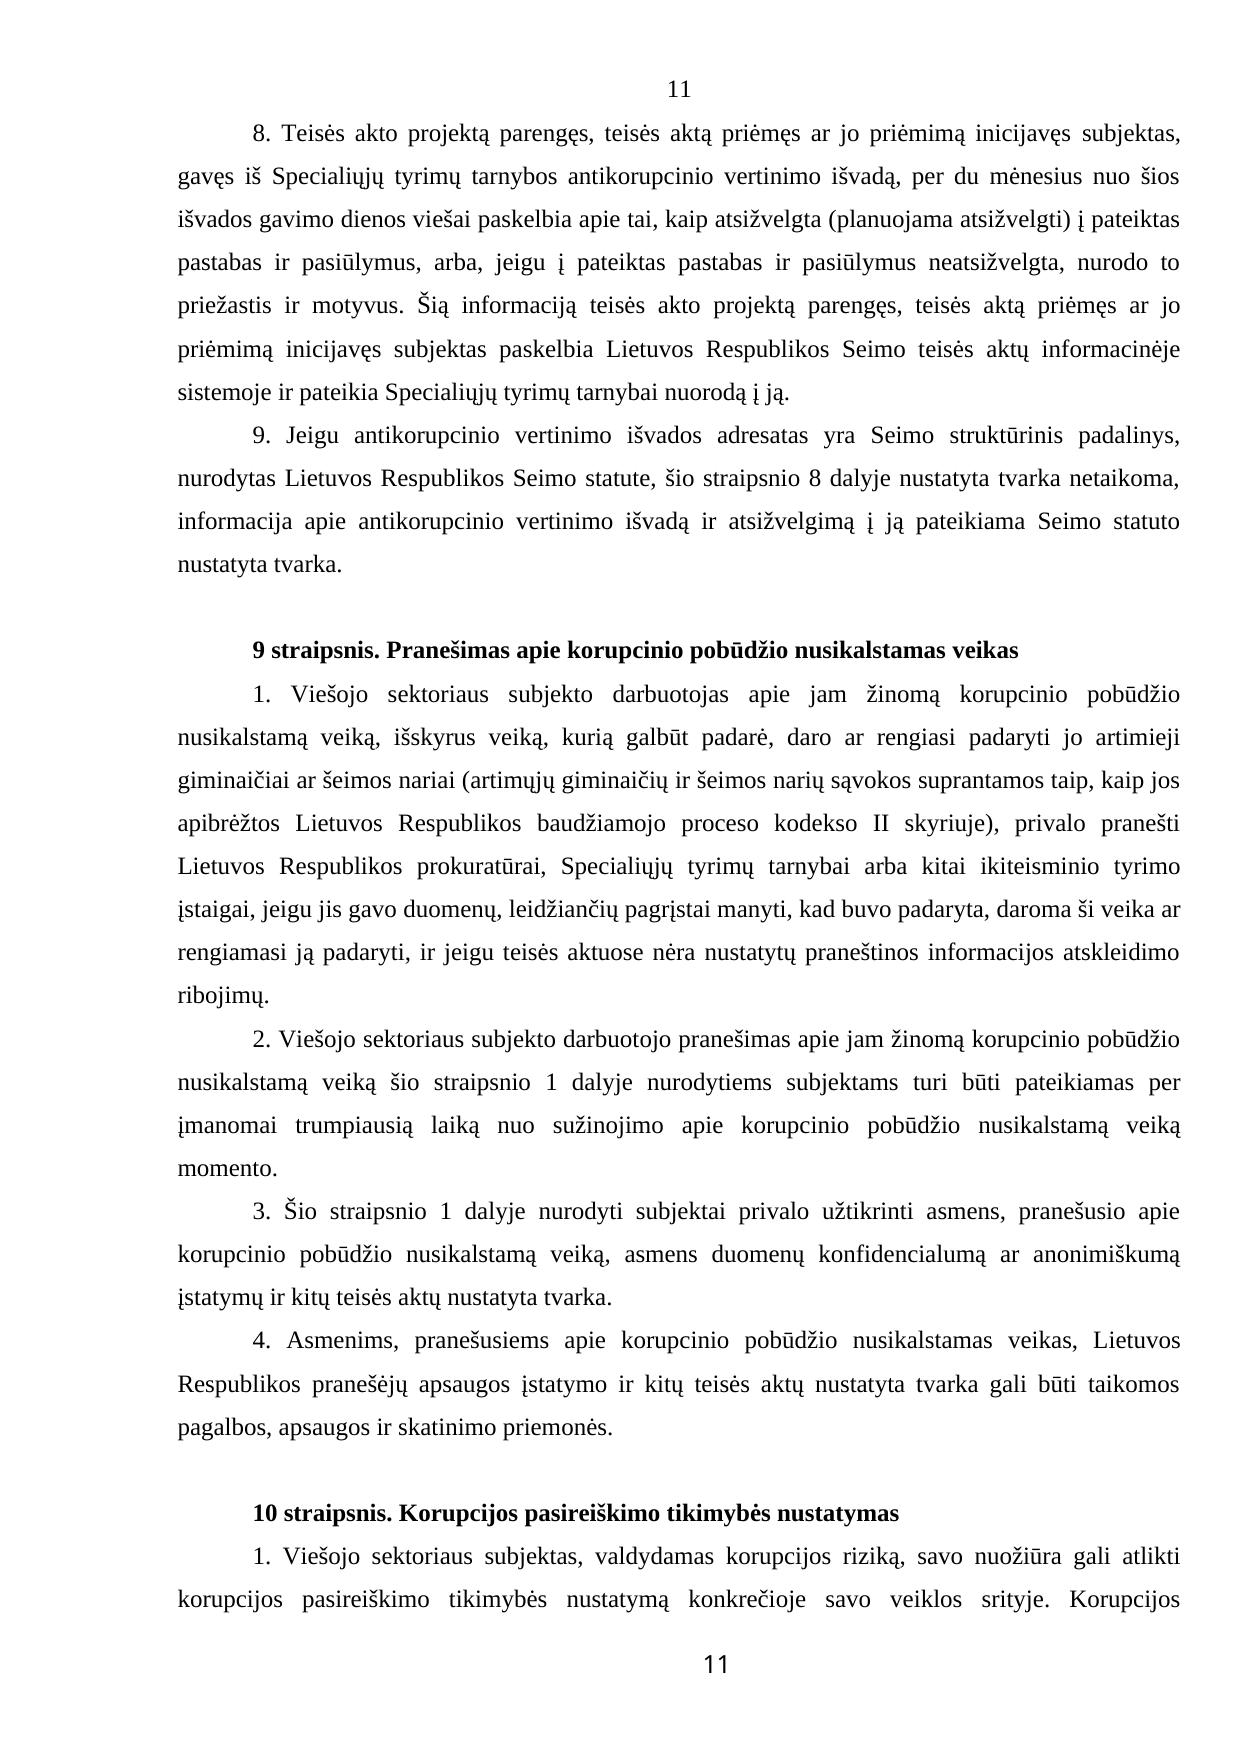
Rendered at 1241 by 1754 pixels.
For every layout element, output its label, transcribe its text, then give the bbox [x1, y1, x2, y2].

text 2. Viešojo sektoriaus subjekto darbuotojo pranešimas apie jam žinomą korupcinio pobūdžio nusikalstamą veiką šio straipsnio 1 dalyje nurodytiems subjektams turi būti pateikiamas per įmanomai trumpiausią laiką nuo sužinojimo apie korupcinio pobūdžio nusikalstamą veiką momento. [177, 1024, 1181, 1182]
text 9 straipsnis. Pranešimas apie korupcinio pobūdžio nusikalstamas veikas [177, 636, 1181, 664]
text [177, 1541, 1181, 1613]
text 1. Viešojo sektoriaus subjekto darbuotojas apie jam žinomą korupcinio pobūdžio nusikalstamą veiką, išskyrus veiką, kurią galbūt padarė, daro ar rengiasi padaryti jo artimieji giminaičiai ar šeimos nariai (artimųjų giminaičių ir šeimos narių sąvokos suprantamos taip, kaip jos apibrėžtos Lietuvos Respublikos baudžiamojo proceso kodekso II skyriuje), privalo pranešti Lietuvos Respublikos prokuratūrai, Specialiųjų tyrimų tarnybai arba kitai ikiteisminio tyrimo įstaigai, jeigu jis gavo duomenų, leidžiančių pagrįstai manyti, kad buvo padaryta, daroma ši veika ar rengiamasi ją padaryti, ir jeigu teisės aktuose nėra nustatytų praneštinos informacijos atskleidimo ribojimų. [177, 679, 1181, 1009]
text 8. Teisės akto projektą parengęs, teisės aktą priėmęs ar jo priėmimą inicijavęs subjektas, gavęs iš Specialiųjų tyrimų tarnybos antikorupcinio vertinimo išvadą, per du mėnesius nuo šios išvados gavimo dienos viešai paskelbia apie tai, kaip atsižvelgta (planuojama atsižvelgti) į pateiktas pastabas ir pasiūlymus, arba, jeigu į pateiktas pastabas ir pasiūlymus neatsižvelgta, nurodo to priežastis ir motyvus. Šią informaciją teisės akto projektą parengęs, teisės aktą priėmęs ar jo priėmimą inicijavęs subjektas paskelbia Lietuvos Respublikos Seimo teisės aktų informacinėje sistemoje ir pateikia Specialiųjų tyrimų tarnybai nuorodą į ją. [177, 118, 1181, 406]
text 3. Šio straipsnio 1 dalyje nurodyti subjektai privalo užtikrinti asmens, pranešusio apie korupcinio pobūdžio nusikalstamą veiką, asmens duomenų konfidencialumą ar anonimiškumą įstatymų ir kitų teisės aktų nustatyta tvarka. [177, 1196, 1181, 1311]
text 9. Jeigu antikorupcinio vertinimo išvados adresatas yra Seimo struktūrinis padalinys, nurodytas Lietuvos Respublikos Seimo statute, šio straipsnio 8 dalyje nustatyta tvarka netaikoma, informacija apie antikorupcinio vertinimo išvadą ir atsižvelgimą į ją pateikiama Seimo statuto nustatyta tvarka. [177, 420, 1181, 578]
text 10 straipsnis. Korupcijos pasireiškimo tikimybės nustatymas [177, 1498, 1181, 1527]
text 4. Asmenims, pranešusiems apie korupcinio pobūdžio nusikalstamas veikas, Lietuvos Respublikos pranešėjų apsaugos įstatymo ir kitų teisės aktų nustatyta tvarka gali būti taikomos pagalbos, apsaugos ir skatinimo priemonės. [177, 1326, 1181, 1441]
